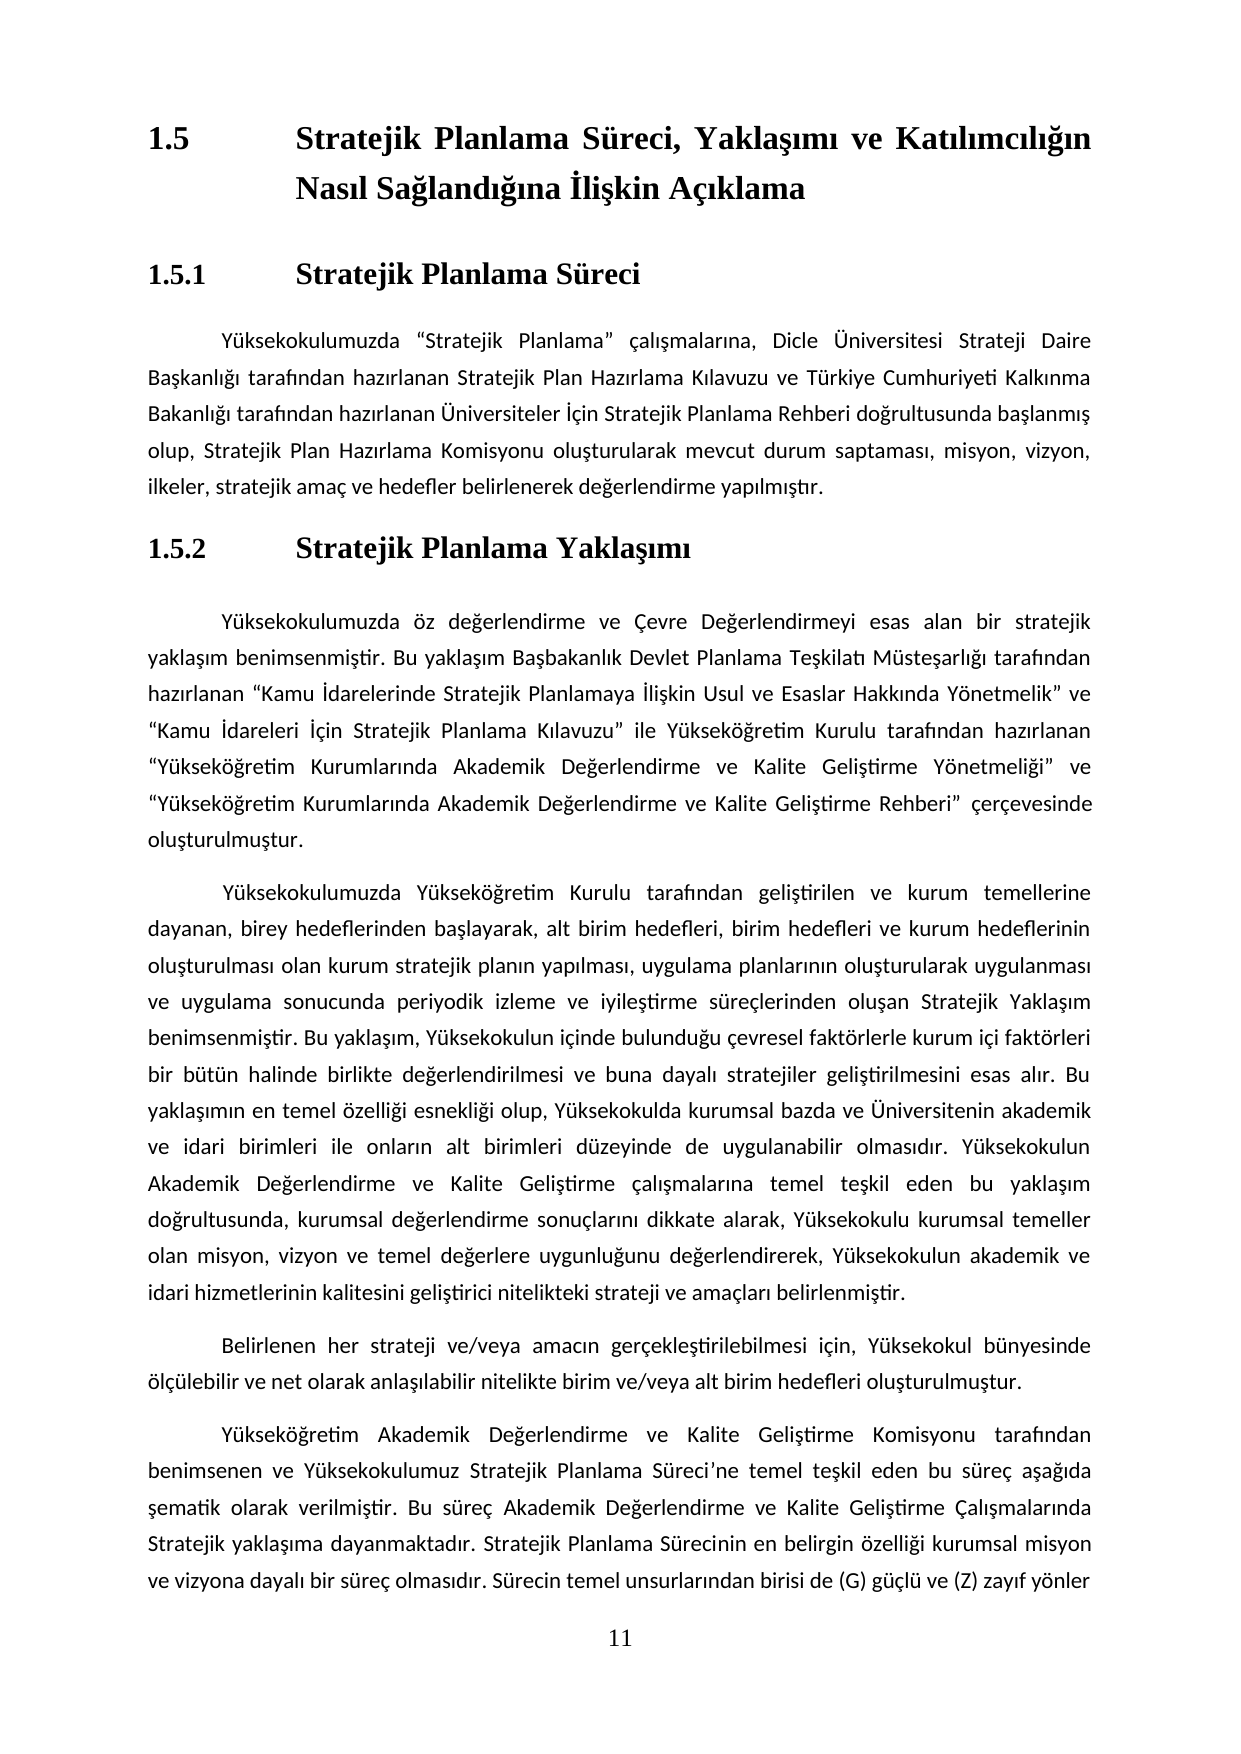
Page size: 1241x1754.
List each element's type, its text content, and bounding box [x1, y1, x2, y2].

text Yüksekokulumuzda öz değerlendirme ve Çevre Değerlendirmeyi esas alan bir stratejik yaklaşım benimsenmiştir. Bu yaklaşım Başbakanlık Devlet Planlama Teşkilatı Müsteşarlığı tarafından hazırlanan “Kamu İdarelerinde Stratejik Planlamaya İlişkin Usul ve Esaslar Hakkında Yönetmelik” ve “Kamu İdareleri İçin Stratejik Planlama Kılavuzu” ile Yükseköğretim Kurulu tarafından hazırlanan “Yükseköğretim Kurumlarında Akademik Değerlendirme ve Kalite Geliştirme Yönetmeliği” ve “Yükseköğretim Kurumlarında Akademik Değerlendirme ve Kalite Geliştirme Rehberi” çerçevesinde oluşturulmuştur. [148, 607, 1092, 853]
subtitle Stratejik Planlama Süreci [148, 255, 1092, 291]
text Yüksekokulumuzda “Stratejik Planlama” çalışmalarına, Dicle Üniversitesi Strateji Daire Başkanlığı tarafından hazırlanan Stratejik Plan Hazırlama Kılavuzu ve Türkiye Cumhuriyeti Kalkınma Bakanlığı tarafından hazırlanan Üniversiteler İçin Stratejik Planlama Rehberi doğrultusunda başlanmış olup, Stratejik Plan Hazırlama Komisyonu oluşturularak mevcut durum saptaması, misyon, vizyon, ilkeler, stratejik amaç ve hedefler belirlenerek değerlendirme yapılmıştır. [148, 327, 1092, 500]
subtitle Stratejik Planlama Süreci, Yaklaşımı ve Katılımcılığın Nasıl Sağlandığına İlişkin Açıklama [148, 118, 1092, 206]
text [148, 1420, 1092, 1594]
subtitle Stratejik Planlama Yaklaşımı [148, 529, 1092, 565]
text Yüksekokulumuzda Yükseköğretim Kurulu tarafından geliştirilen ve kurum temellerine dayanan, birey hedeflerinden başlayarak, alt birim hedefleri, birim hedefleri ve kurum hedeflerinin oluşturulması olan kurum stratejik planın yapılması, uygulama planlarının oluşturularak uygulanması ve uygulama sonucunda periyodik izleme ve iyileştirme süreçlerinden oluşan Stratejik Yaklaşım benimsenmiştir. Bu yaklaşım, Yüksekokulun içinde bulunduğu çevresel faktörlerle kurum içi faktörleri bir bütün halinde birlikte değerlendirilmesi ve buna dayalı stratejiler geliştirilmesini esas alır. Bu yaklaşımın en temel özelliği esnekliği olup, Yüksekokulda kurumsal bazda ve Üniversitenin akademik ve idari birimleri ile onların alt birimleri düzeyinde de uygulanabilir olmasıdır. Yüksekokulun Akademik Değerlendirme ve Kalite Geliştirme çalışmalarına temel teşkil eden bu yaklaşım doğrultusunda, kurumsal değerlendirme sonuçlarını dikkate alarak, Yüksekokulu kurumsal temeller olan misyon, vizyon ve temel değerlere uygunluğunu değerlendirerek, Yüksekokulun akademik ve idari hizmetlerinin kalitesini geliştirici nitelikteki strateji ve amaçları belirlenmiştir. [148, 878, 1092, 1306]
text Belirlenen her strateji ve/veya amacın gerçekleştirilebilmesi için, Yüksekokul bünyesinde ölçülebilir ve net olarak anlaşılabilir nitelikte birim ve/veya alt birim hedefleri oluşturulmuştur. [148, 1331, 1092, 1395]
